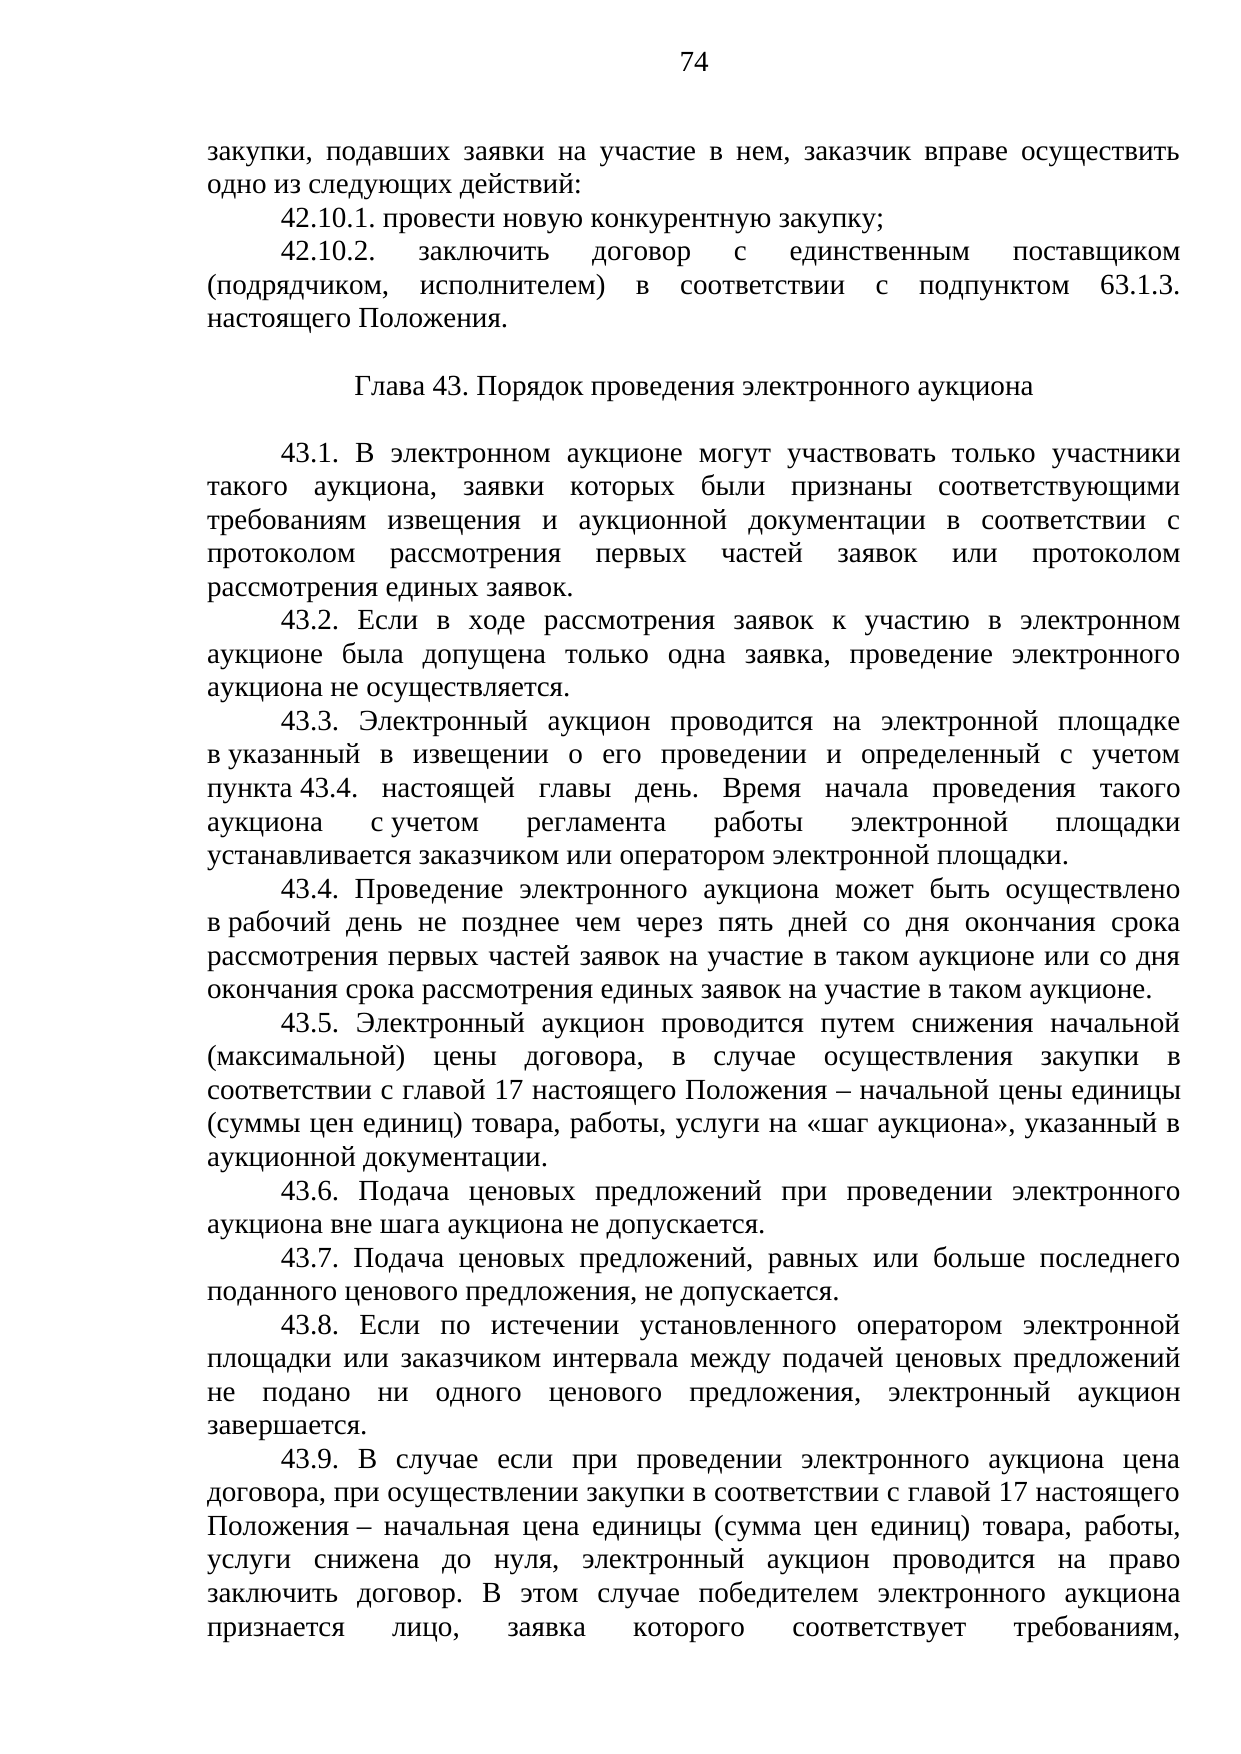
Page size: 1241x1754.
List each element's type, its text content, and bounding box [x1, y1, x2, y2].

text 43.6. Подача ценовых предложений при проведении электронного аукциона вне шага аукциона не допускается. [207, 1173, 1181, 1240]
text 42.10.1. провести новую конкурентную закупку; [207, 200, 1181, 233]
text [207, 1441, 1181, 1642]
text 43.2. Если в ходе рассмотрения заявок к участию в электронном аукционе была допущена только одна заявка, проведение электронного аукциона не осуществляется. [207, 602, 1181, 703]
text 43.8. Если по истечении установленного оператором электронной площадки или заказчиком интервала между подачей ценовых предложений не подано ни одного ценового предложения, электронный аукцион завершается. [207, 1307, 1181, 1441]
text 43.4. Проведение электронного аукциона может быть осуществлено в рабочий день не позднее чем через пять дней со дня окончания срока рассмотрения первых частей заявок на участие в таком аукционе или со дня окончания срока рассмотрения единых заявок на участие в таком аукционе. [207, 871, 1181, 1005]
text 43.5. Электронный аукцион проводится путем снижения начальной (максимальной) цены договора, в случае осуществления закупки в соответствии с главой 17 настоящего Положения – начальной цены единицы (суммы цен единиц) товара, работы, услуги на «шаг аукциона», указанный в аукционной документации. [207, 1005, 1181, 1173]
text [207, 133, 1181, 200]
subtitle Глава 43. Порядок проведения электронного аукциона [207, 368, 1181, 401]
text 43.1. В электронном аукционе могут участвовать только участники такого аукциона, заявки которых были признаны соответствующими требованиям извещения и аукционной документации в соответствии с протоколом рассмотрения первых частей заявок или протоколом рассмотрения единых заявок. [207, 435, 1181, 602]
text 42.10.2. заключить договор с единственным поставщиком (подрядчиком, исполнителем) в соответствии с подпунктом 63.1.3. настоящего Положения. [207, 233, 1181, 334]
text 43.3. Электронный аукцион проводится на электронной площадке в указанный в извещении о его проведении и определенный с учетом пункта 43.4. настоящей главы день. Время начала проведения такого аукциона с учетом регламента работы электронной площадки устанавливается заказчиком или оператором электронной площадки. [207, 703, 1181, 871]
text 43.7. Подача ценовых предложений, равных или больше последнего поданного ценового предложения, не допускается. [207, 1240, 1181, 1307]
